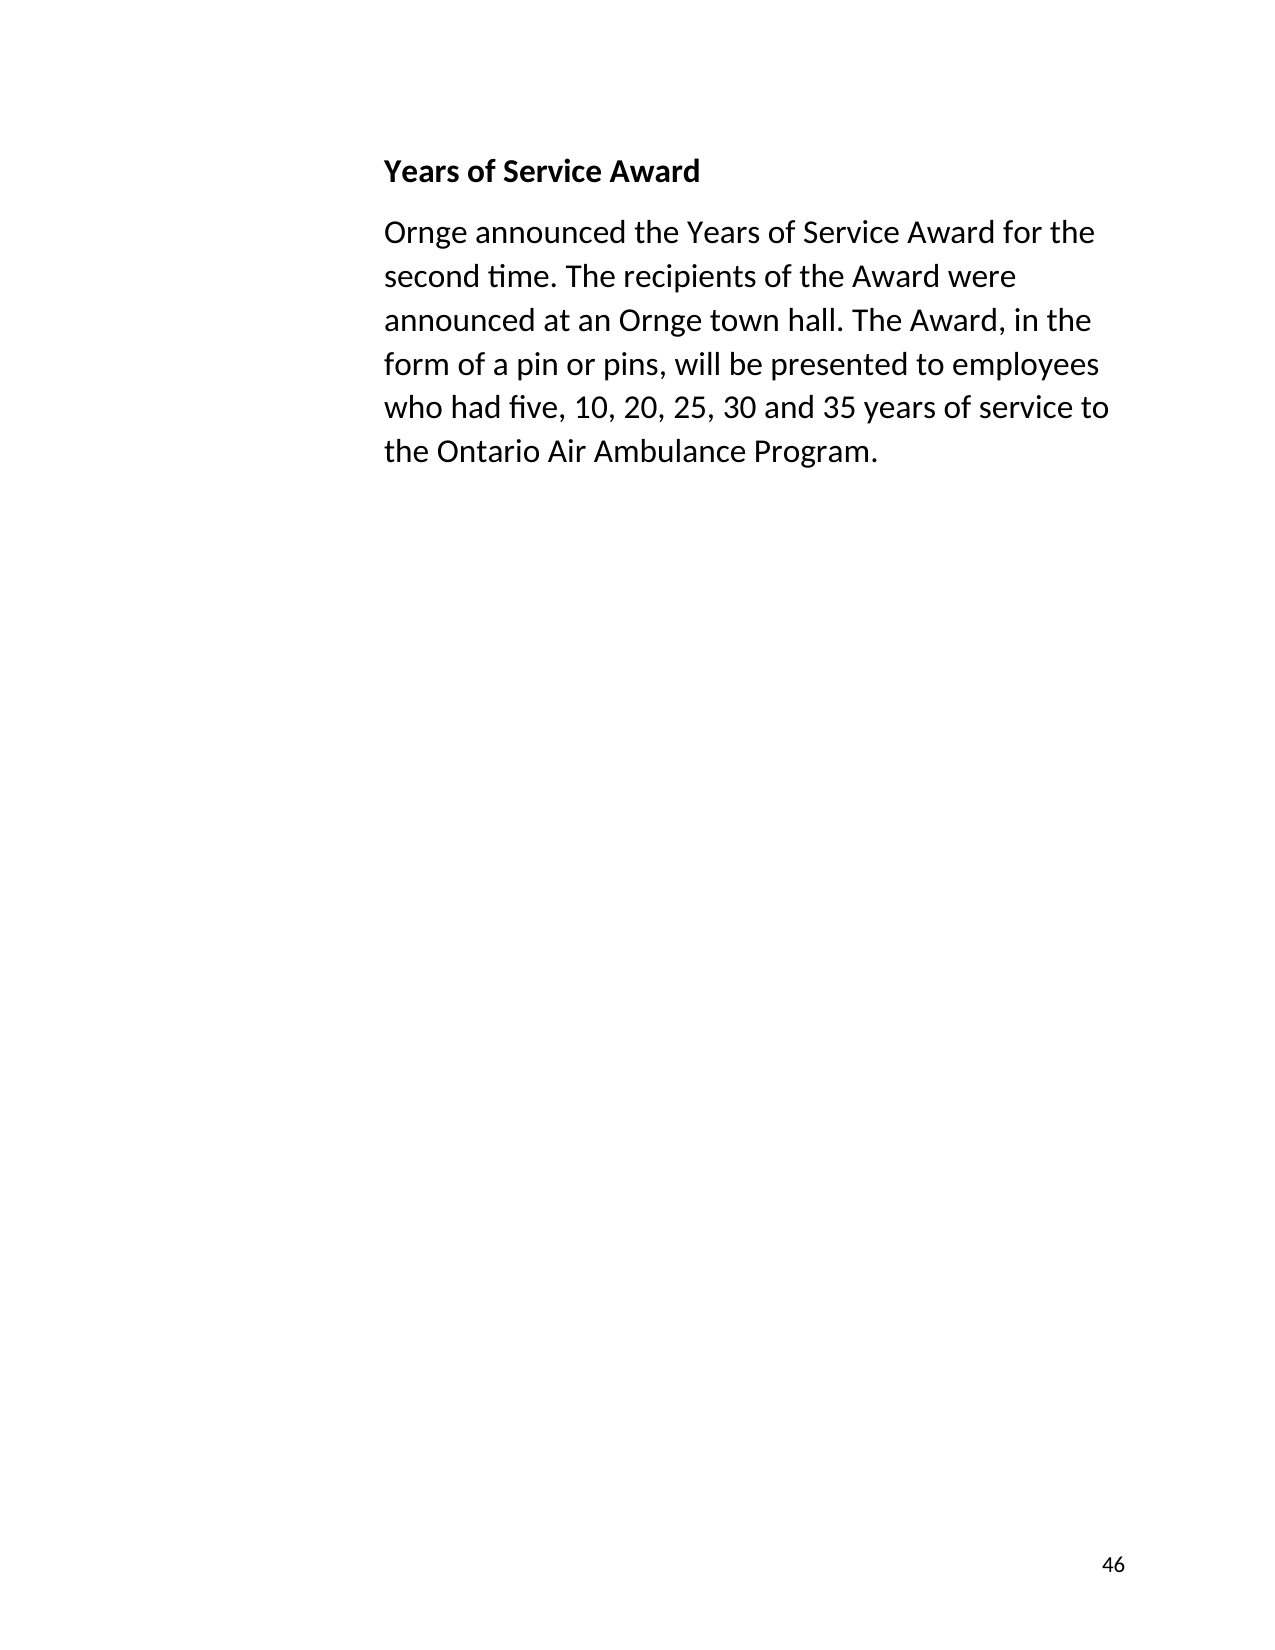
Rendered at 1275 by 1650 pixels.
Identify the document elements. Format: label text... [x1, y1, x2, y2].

text Years of Service Award [384, 150, 1125, 191]
text Ornge announced the Years of Service Award for the second time. The recipients of the Award were announced at an Ornge town hall. The Award, in the form of a pin or pins, will be presented to employees who had five, 10, 20, 25, 30 and 35 years of service to the Ontario Air Ambulance Program. [384, 211, 1125, 471]
